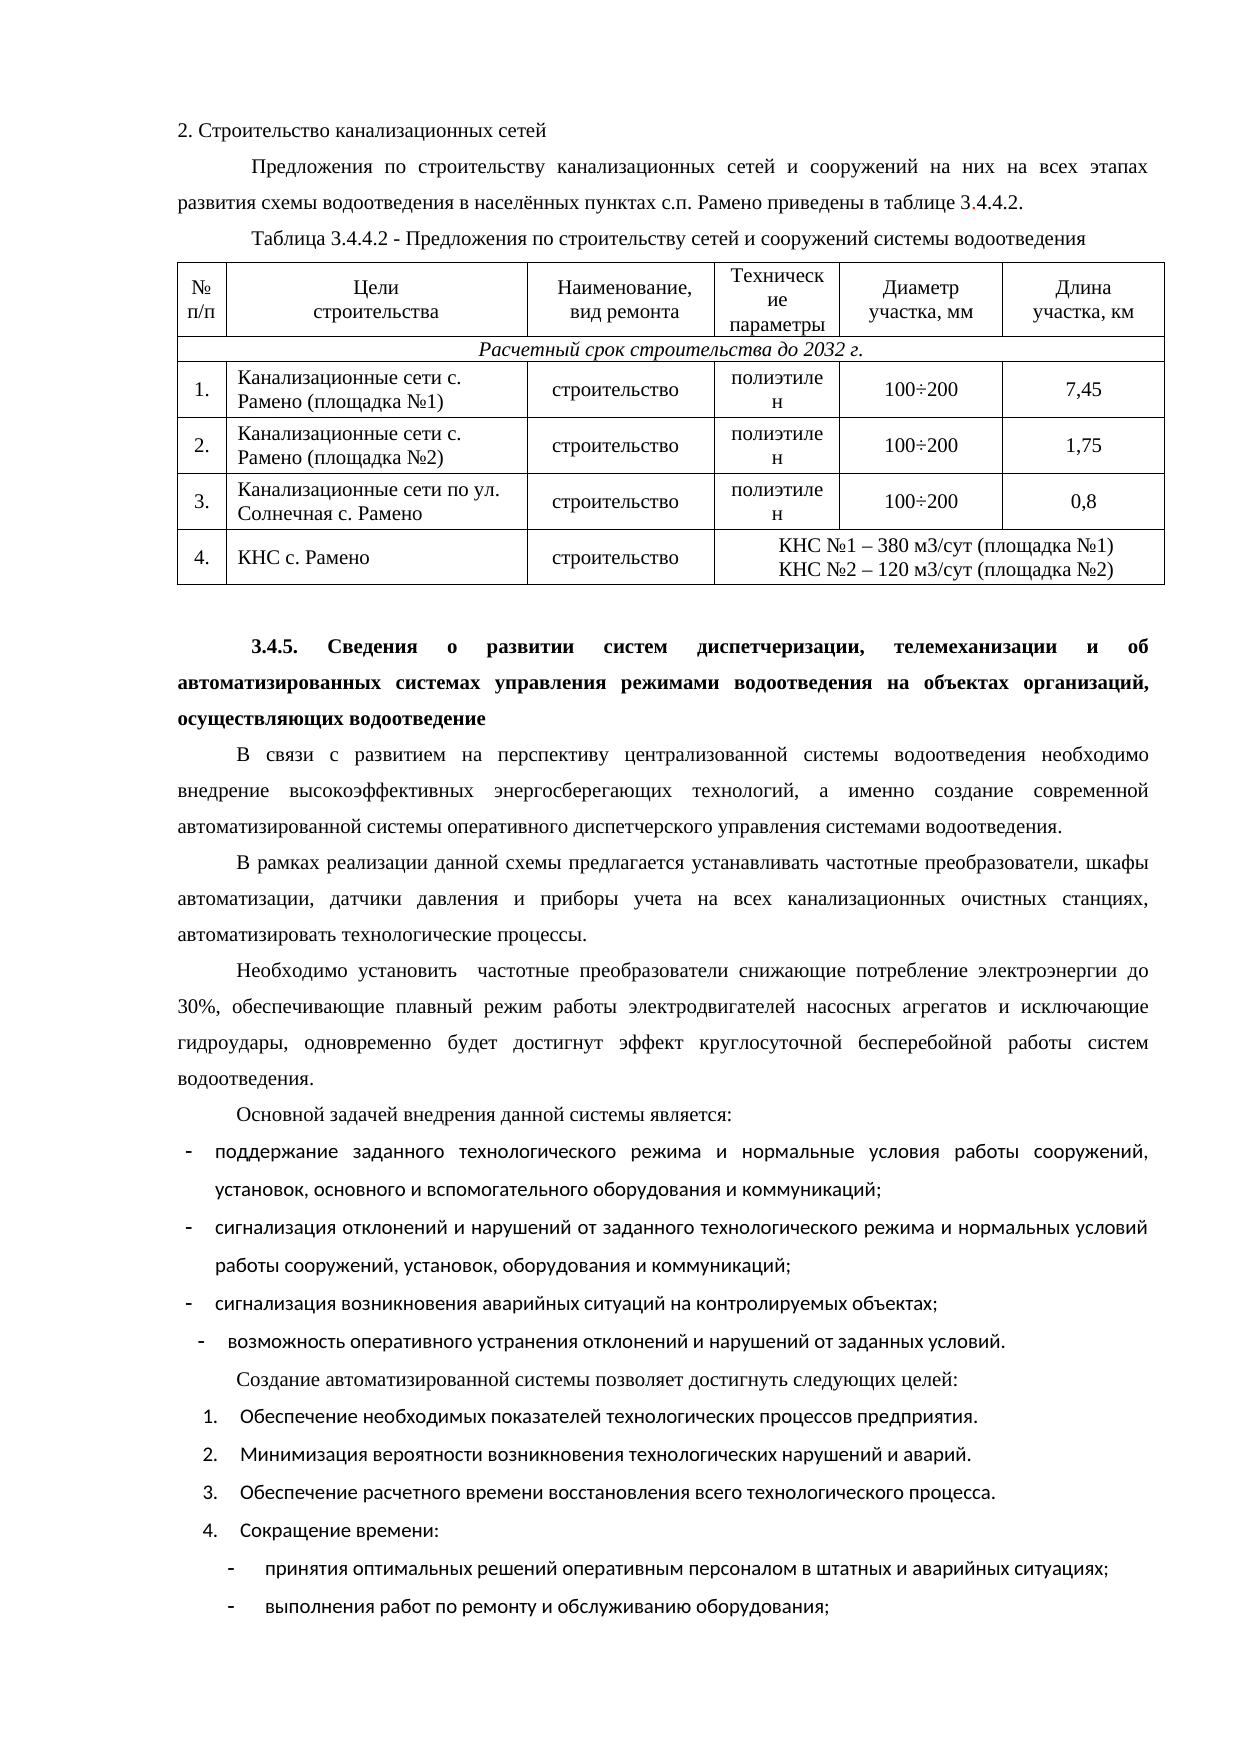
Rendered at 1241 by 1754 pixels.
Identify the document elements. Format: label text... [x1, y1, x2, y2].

list возможность оперативного устранения отклонений и нарушений от заданных условий. [198, 1329, 1150, 1354]
table_cell 1. [178, 362, 226, 417]
table_cell строительство [528, 474, 714, 528]
list Сокращение времени: [202, 1517, 1150, 1543]
table_cell Канализационные сети с. Рамено (площадка №2) [227, 418, 527, 472]
list сигнализация возникновения аварийных ситуаций на контролируемых объектах; [185, 1291, 1150, 1316]
table_header Наименование, вид ремонта [528, 263, 714, 336]
table_cell 100÷200 [840, 362, 1002, 417]
table_header Цели строительства [227, 263, 527, 336]
list выполнения работ по ремонту и обслуживанию оборудования; [227, 1593, 1150, 1619]
table_cell Канализационные сети по ул. Солнечная с. Рамено [227, 474, 527, 528]
table_cell КНС №1 – 380 м3/сут (площадка №1) КНС №2 – 120 м3/сут (площадка №2) [715, 530, 1164, 584]
table_cell 7,45 [1003, 362, 1164, 417]
table_cell Канализационные сети с. Рамено (площадка №1) [227, 362, 527, 417]
text 3.4.5. Сведения о развитии систем диспетчеризации, телемеханизации и об автоматизированных системах управления режимами водоотведения на объектах организаций, осуществляющих водоотведение [177, 633, 1150, 730]
list Обеспечение необходимых показателей технологических процессов предприятия. [202, 1403, 1150, 1428]
text Создание автоматизированной системы позволяет достигнуть следующих целей: [177, 1367, 1150, 1391]
text Предложения по строительству канализационных сетей и сооружений на них на всех этапах развития схемы водоотведения в населённых пунктах с.п. Рамено приведены в таблице 3.4.4.2. [177, 154, 1150, 214]
table_cell КНС с. Рамено [227, 530, 527, 584]
table_cell 100÷200 [840, 474, 1002, 528]
table_cell полиэтилен [715, 362, 839, 417]
text В связи с развитием на перспективу централизованной системы водоотведения необходимо внедрение высокоэффективных энергосберегающих технологий, а именно создание современной автоматизированной системы оперативного диспетчерского управления системами водоотведения. [177, 742, 1150, 838]
table_cell полиэтилен [715, 474, 839, 528]
list сигнализация отклонений и нарушений от заданного технологического режима и нормальных условий работы сооружений, установок, оборудования и коммуникаций; [185, 1214, 1150, 1278]
table_cell строительство [528, 530, 714, 584]
text Таблица 3.4.4.2 - Предложения по строительству сетей и сооружений системы водоотведения [177, 226, 1150, 250]
table_header № п/п [178, 263, 226, 336]
table_cell 0,8 [1003, 474, 1164, 528]
table_cell строительство [528, 418, 714, 472]
table_cell строительство [528, 362, 714, 417]
table_cell 4. [178, 530, 226, 584]
list поддержание заданного технологического режима и нормальные условия работы сооружений, установок, основного и вспомогательного оборудования и коммуникаций; [185, 1138, 1150, 1202]
table_header Длина участка, км [1003, 263, 1164, 336]
table_cell 100÷200 [840, 418, 1002, 472]
table_cell полиэтилен [715, 418, 839, 472]
text Необходимо установить частотные преобразователи снижающие потребление электроэнергии до 30%, обеспечивающие плавный режим работы электродвигателей насосных агрегатов и исключающие гидроудары, одновременно будет достигнут эффект круглосуточной бесперебойной работы систем водоотведения. [177, 958, 1150, 1090]
list Минимизация вероятности возникновения технологических нарушений и аварий. [202, 1441, 1150, 1466]
table_header Технические параметры [715, 263, 839, 336]
text Основной задачей внедрения данной системы является: [177, 1102, 1150, 1126]
list Обеспечение расчетного времени восстановления всего технологического процесса. [202, 1479, 1150, 1504]
table_cell 1,75 [1003, 418, 1164, 472]
text 2. Строительство канализационных сетей [177, 118, 1150, 142]
list принятия оптимальных решений оперативным персоналом в штатных и аварийных ситуациях; [227, 1555, 1150, 1581]
text В рамках реализации данной схемы предлагается устанавливать частотные преобразователи, шкафы автоматизации, датчики давления и приборы учета на всех канализационных очистных станциях, автоматизировать технологические процессы. [177, 850, 1150, 946]
table_cell 2. [178, 418, 226, 472]
table_cell Расчетный срок строительства до . [178, 337, 1164, 361]
table_cell 3. [178, 474, 226, 528]
table_header Диаметр участка, мм [840, 263, 1002, 336]
